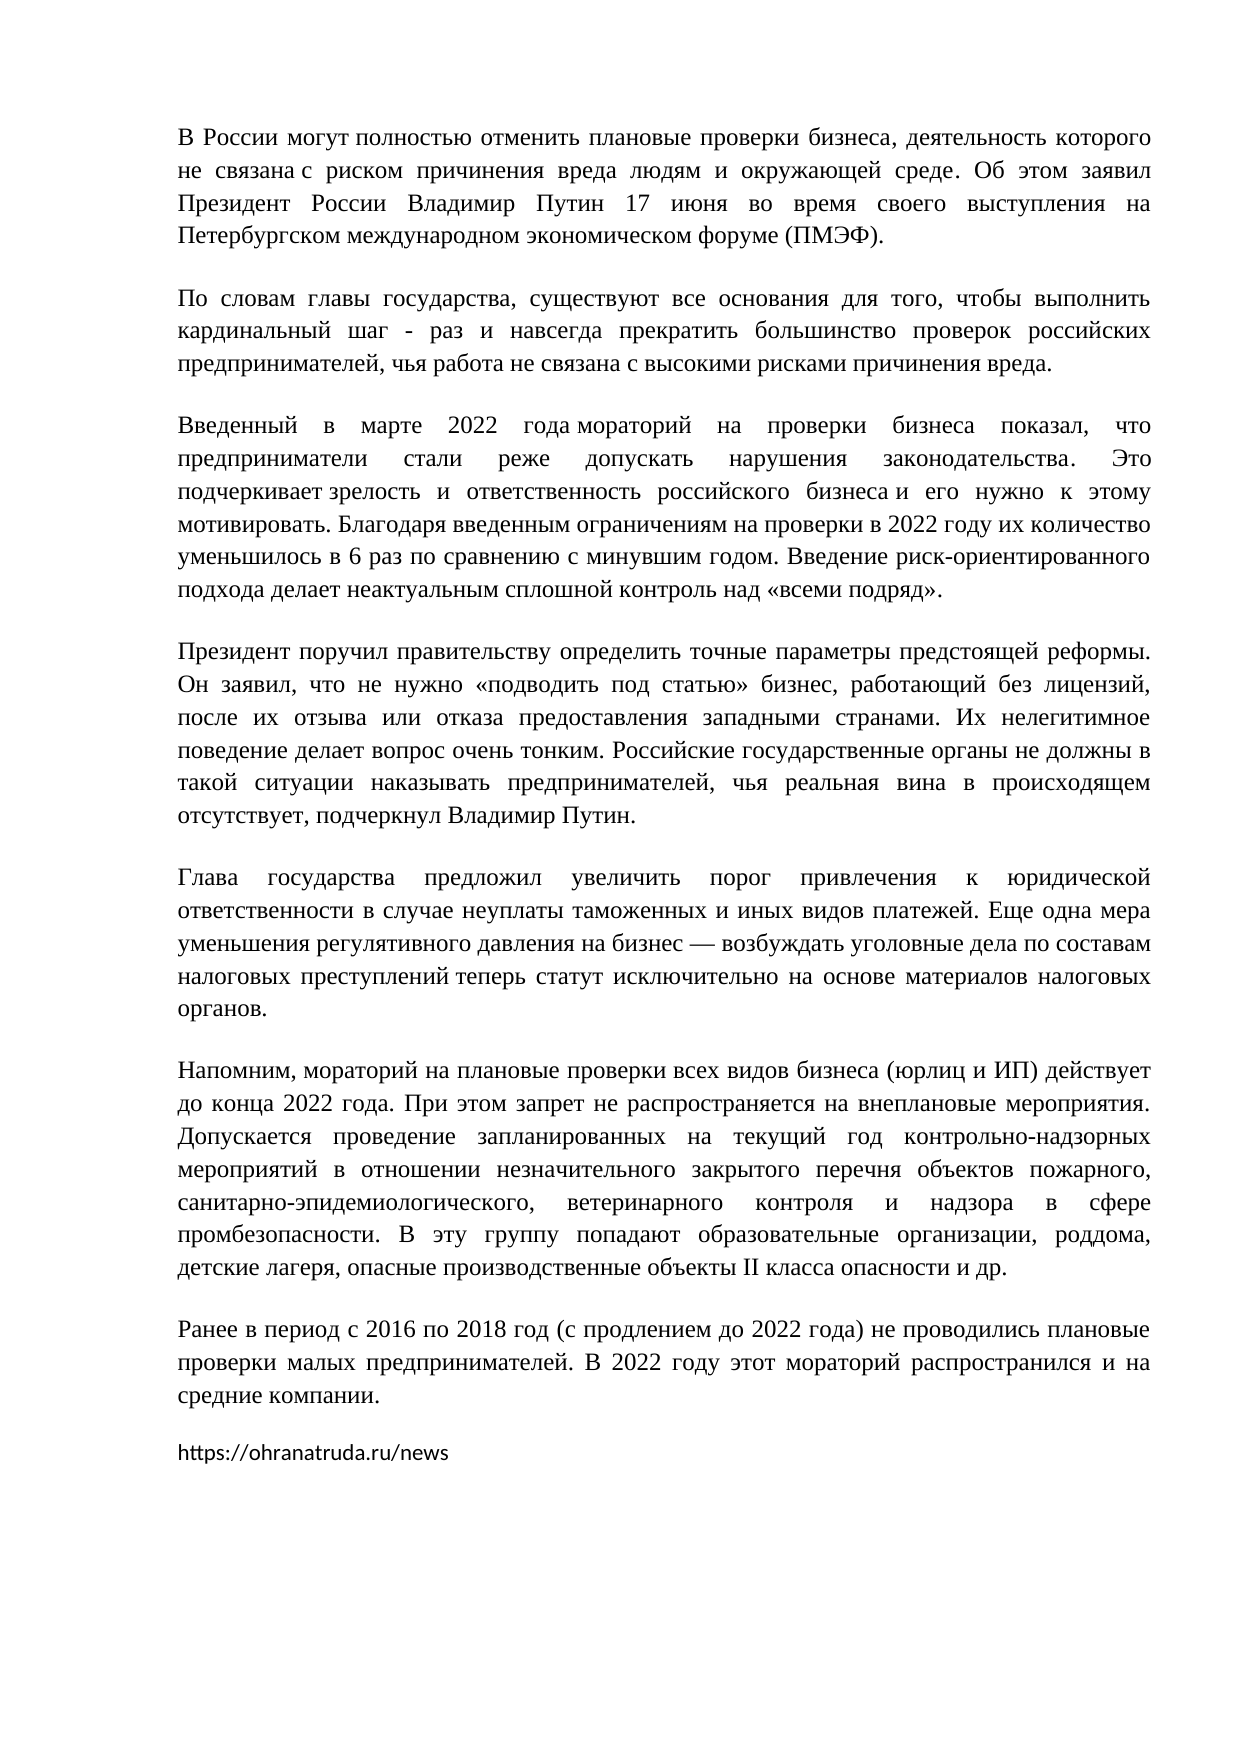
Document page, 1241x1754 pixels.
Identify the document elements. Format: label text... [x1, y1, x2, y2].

text В России могут полностью отменить плановые проверки бизнеса, деятельность которого не связана с риском причинения вреда людям и окружающей среде. Об этом заявил Президент России Владимир Путин 17 июня во время своего выступления на Петербургском международном экономическом форуме (ПМЭФ). [177, 118, 1152, 249]
text По словам главы государства, существуют все основания для того, чтобы выполнить кардинальный шаг - раз и навсегда прекратить большинство проверок российских предпринимателей, чья работа не связана с высокими рисками причинения вреда. [177, 278, 1152, 377]
text Президент поручил правительству определить точные параметры предстоящей реформы. Он заявил, что не нужно «подводить под статью» бизнес, работающий без лицензий, после их отзыва или отказа предоставления западными странами. Их нелегитимное поведение делает вопрос очень тонким. Российские государственные органы не должны в такой ситуации наказывать предпринимателей, чья реальная вина в происходящем отсутствует, подчеркнул Владимир Путин. [177, 632, 1152, 829]
text Ранее в период с 2016 по 2018 год (с продлением до 2022 года) не проводились плановые проверки малых предпринимателей. В 2022 году этот мораторий распространился и на средние компании. [177, 1310, 1152, 1409]
text Напомним, мораторий на плановые проверки всех видов бизнеса (юрлиц и ИП) действует до конца 2022 года. При этом запрет не распространяется на внеплановые мероприятия. Допускается проведение запланированных на текущий год контрольно-надзорных мероприятий в отношении незначительного закрытого перечня объектов пожарного, санитарно-эпидемиологического, ветеринарного контроля и надзора в сфере промбезопасности. В эту группу попадают образовательные организации, роддома, детские лагеря, опасные производственные объекты II класса опасности и др. [177, 1051, 1152, 1281]
text https://ohranatruda.ru/news [177, 1438, 1152, 1466]
text Глава государства предложил увеличить порог привлечения к юридической ответственности в случае неуплаты таможенных и иных видов платежей. Еще одна мера уменьшения регулятивного давления на бизнес — возбуждать уголовные дела по составам налоговых преступлений теперь статут исключительно на основе материалов налоговых органов. [177, 858, 1152, 1022]
text Введенный в марте 2022 года мораторий на проверки бизнеса показал, что предприниматели стали реже допускать нарушения законодательства. Это подчеркивает зрелость и ответственность российского бизнеса и его нужно к этому мотивировать. Благодаря введенным ограничениям на проверки в 2022 году их количество уменьшилось в 6 раз по сравнению с минувшим годом. Введение риск-ориентированного подхода делает неактуальным сплошной контроль над «всеми подряд». [177, 406, 1152, 603]
